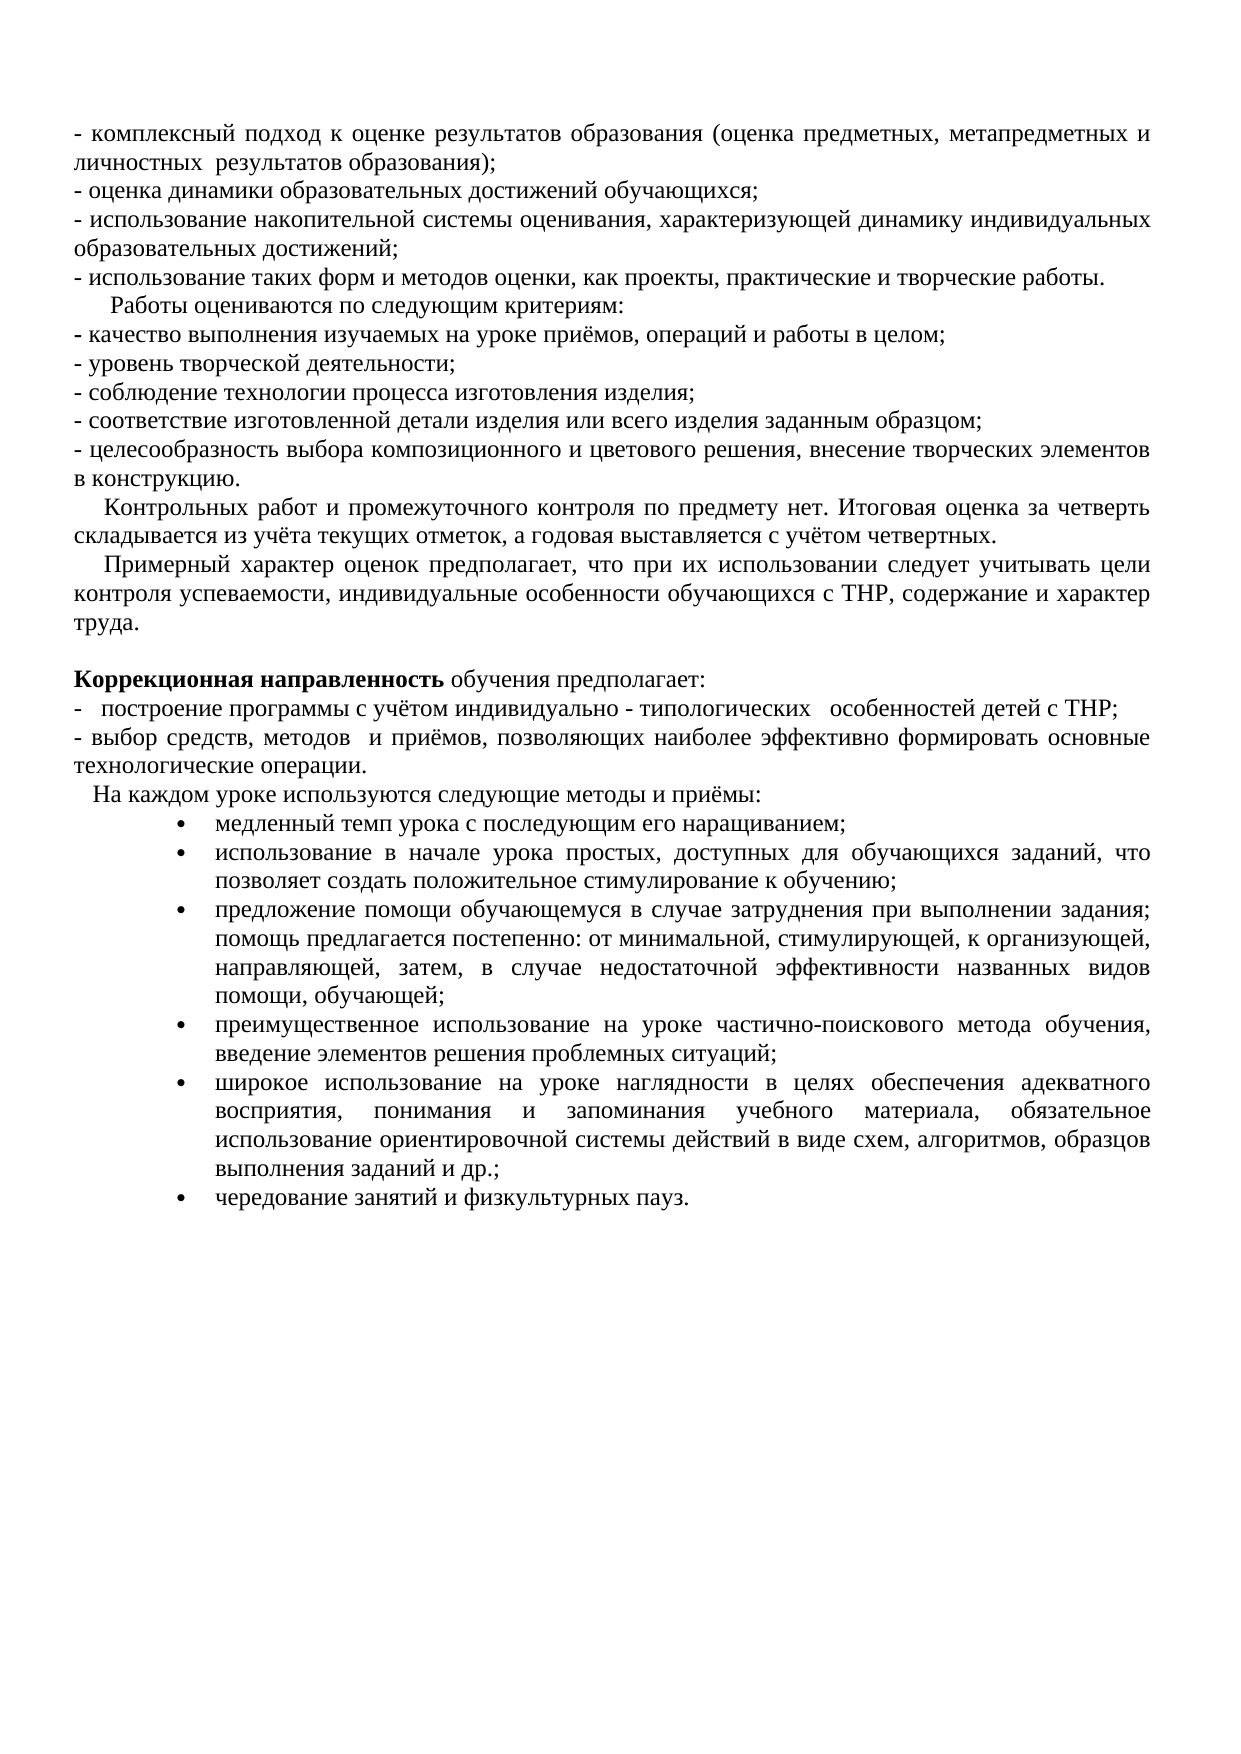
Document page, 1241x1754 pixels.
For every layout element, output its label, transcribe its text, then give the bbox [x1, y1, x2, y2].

text - уровень творческой деятельности; [74, 348, 1152, 377]
text - соответствие изготовленной детали изделия или всего изделия заданным образцом; [74, 406, 1152, 434]
list предложение помощи обучающемуся в случае затруднения при выполнении задания; помощь предлагается постепенно: от минимальной, стимулирующей, к организующей, направляющей, затем, в случае недостаточной эффективности названных видов помощи, обучающей; [177, 894, 1152, 1009]
text - построение программы с учётом индивидуально - типологических особенностей детей с ТНР; [74, 693, 1152, 722]
text Работы оцениваются по следующим критериям: [74, 291, 1152, 319]
text - комплексный подход к оценке результатов образования (оценка предметных, метапредметных и личностных результатов образования); [74, 118, 1152, 176]
text - использование накопительной системы оценивания, характеризующей динамику индивидуальных образовательных достижений; [74, 204, 1152, 262]
text На каждом уроке используются следующие методы и приёмы: [74, 779, 1152, 808]
list использование в начале урока простых, доступных для обучающихся заданий, что позволяет создать положительное стимулирование к обучению; [177, 837, 1152, 894]
list широкое использование на уроке наглядности в целях обеспечения адекватного восприятия, понимания и запоминания учебного материала, обязательное использование ориентировочной системы действий в виде схем, алгоритмов, образцов выполнения заданий и др.; [177, 1067, 1152, 1182]
text - соблюдение технологии процесса изготовления изделия; [74, 377, 1152, 406]
text - целесообразность выбора композиционного и цветового решения, внесение творческих элементов в конструкцию. [74, 434, 1152, 492]
text Примерный характер оценок предполагает, что при их использовании следует учитывать цели контроля успеваемости, индивидуальные особенности обучающихся с ТНР, содержание и характер труда. [74, 549, 1152, 636]
text - качество выполнения изучаемых на уроке приёмов, операций и работы в целом; [74, 319, 1152, 348]
text Коррекционная направленность обучения предполагает: [74, 664, 1152, 693]
list преимущественное использование на уроке частично-поискового метода обучения, введение элементов решения проблемных ситуаций; [177, 1009, 1152, 1067]
text Контрольных работ и промежуточного контроля по предмету нет. Итоговая оценка за четверть складывается из учёта текущих отметок, а годовая выставляется с учётом четвертных. [74, 492, 1152, 549]
text - выбор средств, методов и приёмов, позволяющих наиболее эффективно формировать основные технологические операции. [74, 722, 1152, 779]
list медленный темп урока с последующим его наращиванием; [177, 808, 1152, 837]
text - оценка динамики образовательных достижений обучающихся; [74, 176, 1152, 204]
list чередование занятий и физкультурных пауз. [177, 1182, 1152, 1211]
text - использование таких форм и методов оценки, как проекты, практические и творческие работы. [74, 262, 1152, 291]
